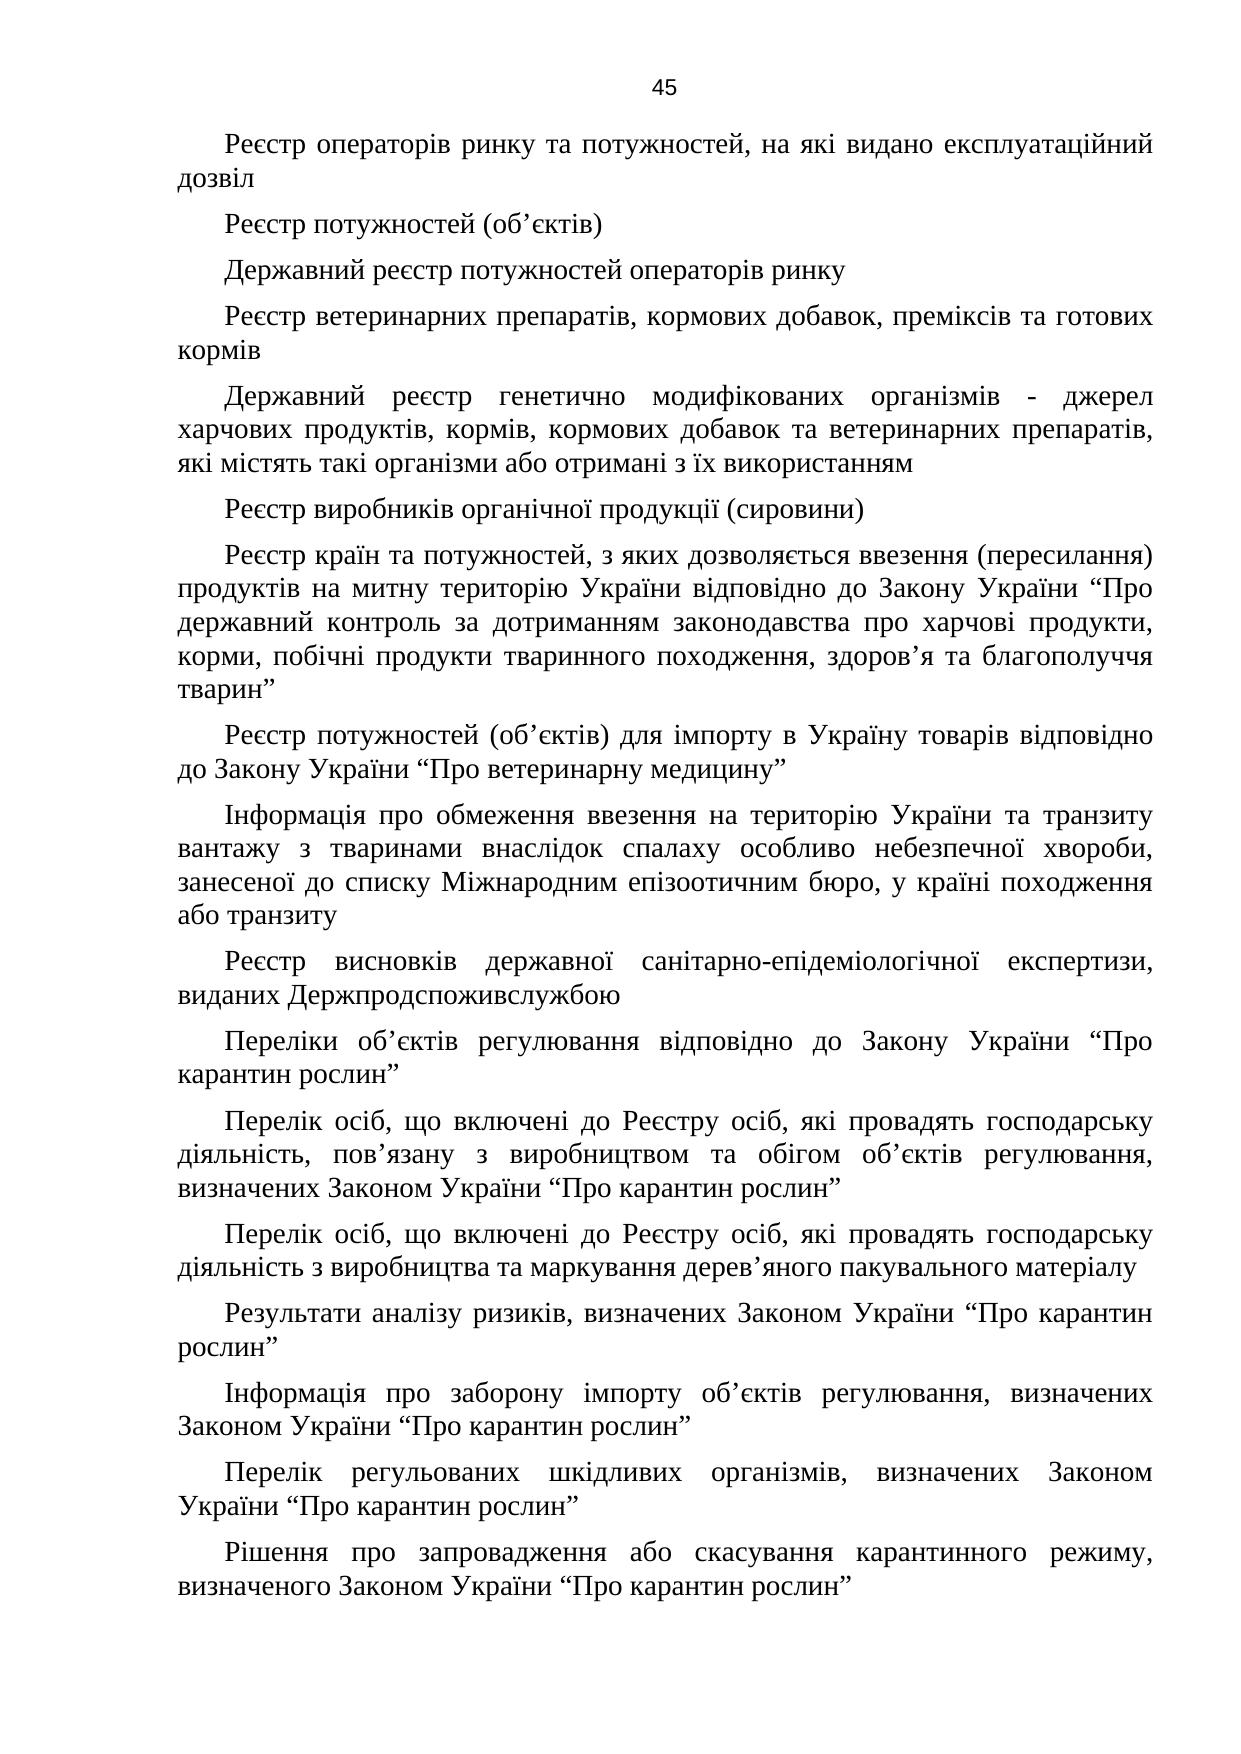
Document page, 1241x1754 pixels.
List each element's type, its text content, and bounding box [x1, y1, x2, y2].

text Реєстр країн та потужностей, з яких дозволяється ввезення (пересилання) продуктів на митну територію України відповідно до Закону України “Про державний контроль за дотриманням законодавства про харчові продукти, корми, побічні продукти тваринного походження, здоров’я та благополуччя тварин” [177, 537, 1154, 705]
text Реєстр виробників органічної продукції (сировини) [177, 491, 1154, 524]
text Переліки об’єктів регулювання відповідно до Закону України “Про карантин рослин” [177, 1023, 1154, 1090]
text Інформація про заборону імпорту об’єктів регулювання, визначених Законом України “Про карантин рослин” [177, 1375, 1154, 1442]
text Державний реєстр потужностей операторів ринку [177, 252, 1154, 286]
text Реєстр ветеринарних препаратів, кормових добавок, преміксів та готових кормів [177, 298, 1154, 365]
text Рішення про запровадження або скасування карантинного режиму, визначеного Законом України “Про карантин рослин” [177, 1534, 1154, 1601]
text Перелік осіб, що включені до Реєстру осіб, які провадять господарську діяльність з виробництва та маркування дерев’яного пакувального матеріалу [177, 1216, 1154, 1283]
text Реєстр потужностей (об’єктів) [177, 206, 1154, 240]
text Перелік осіб, що включені до Реєстру осіб, які провадять господарську діяльність, пов’язану з виробництвом та обігом об’єктів регулювання, визначених Законом України “Про карантин рослин” [177, 1103, 1154, 1203]
text Реєстр операторів ринку та потужностей, на які видано експлуатаційний дозвіл [177, 127, 1154, 194]
text Результати аналізу ризиків, визначених Законом України “Про карантин рослин” [177, 1295, 1154, 1362]
text Перелік регульованих шкідливих організмів, визначених Законом України “Про карантин рослин” [177, 1454, 1154, 1522]
text Реєстр висновків державної санітарно-епідеміологічної експертизи, виданих Держпродспоживслужбою [177, 943, 1154, 1011]
text Державний реєстр генетично модифікованих організмів - джерел харчових продуктів, кормів, кормових добавок та ветеринарних препаратів, які містять такі організми або отримані з їх використанням [177, 378, 1154, 478]
text Реєстр потужностей (об’єктів) для імпорту в Україну товарів відповідно до Закону України “Про ветеринарну медицину” [177, 717, 1154, 784]
text Інформація про обмеження ввезення на територію України та транзиту вантажу з тваринами внаслідок спалаху особливо небезпечної хвороби, занесеної до списку Міжнародним епізоотичним бюро, у країні походження або транзиту [177, 797, 1154, 931]
